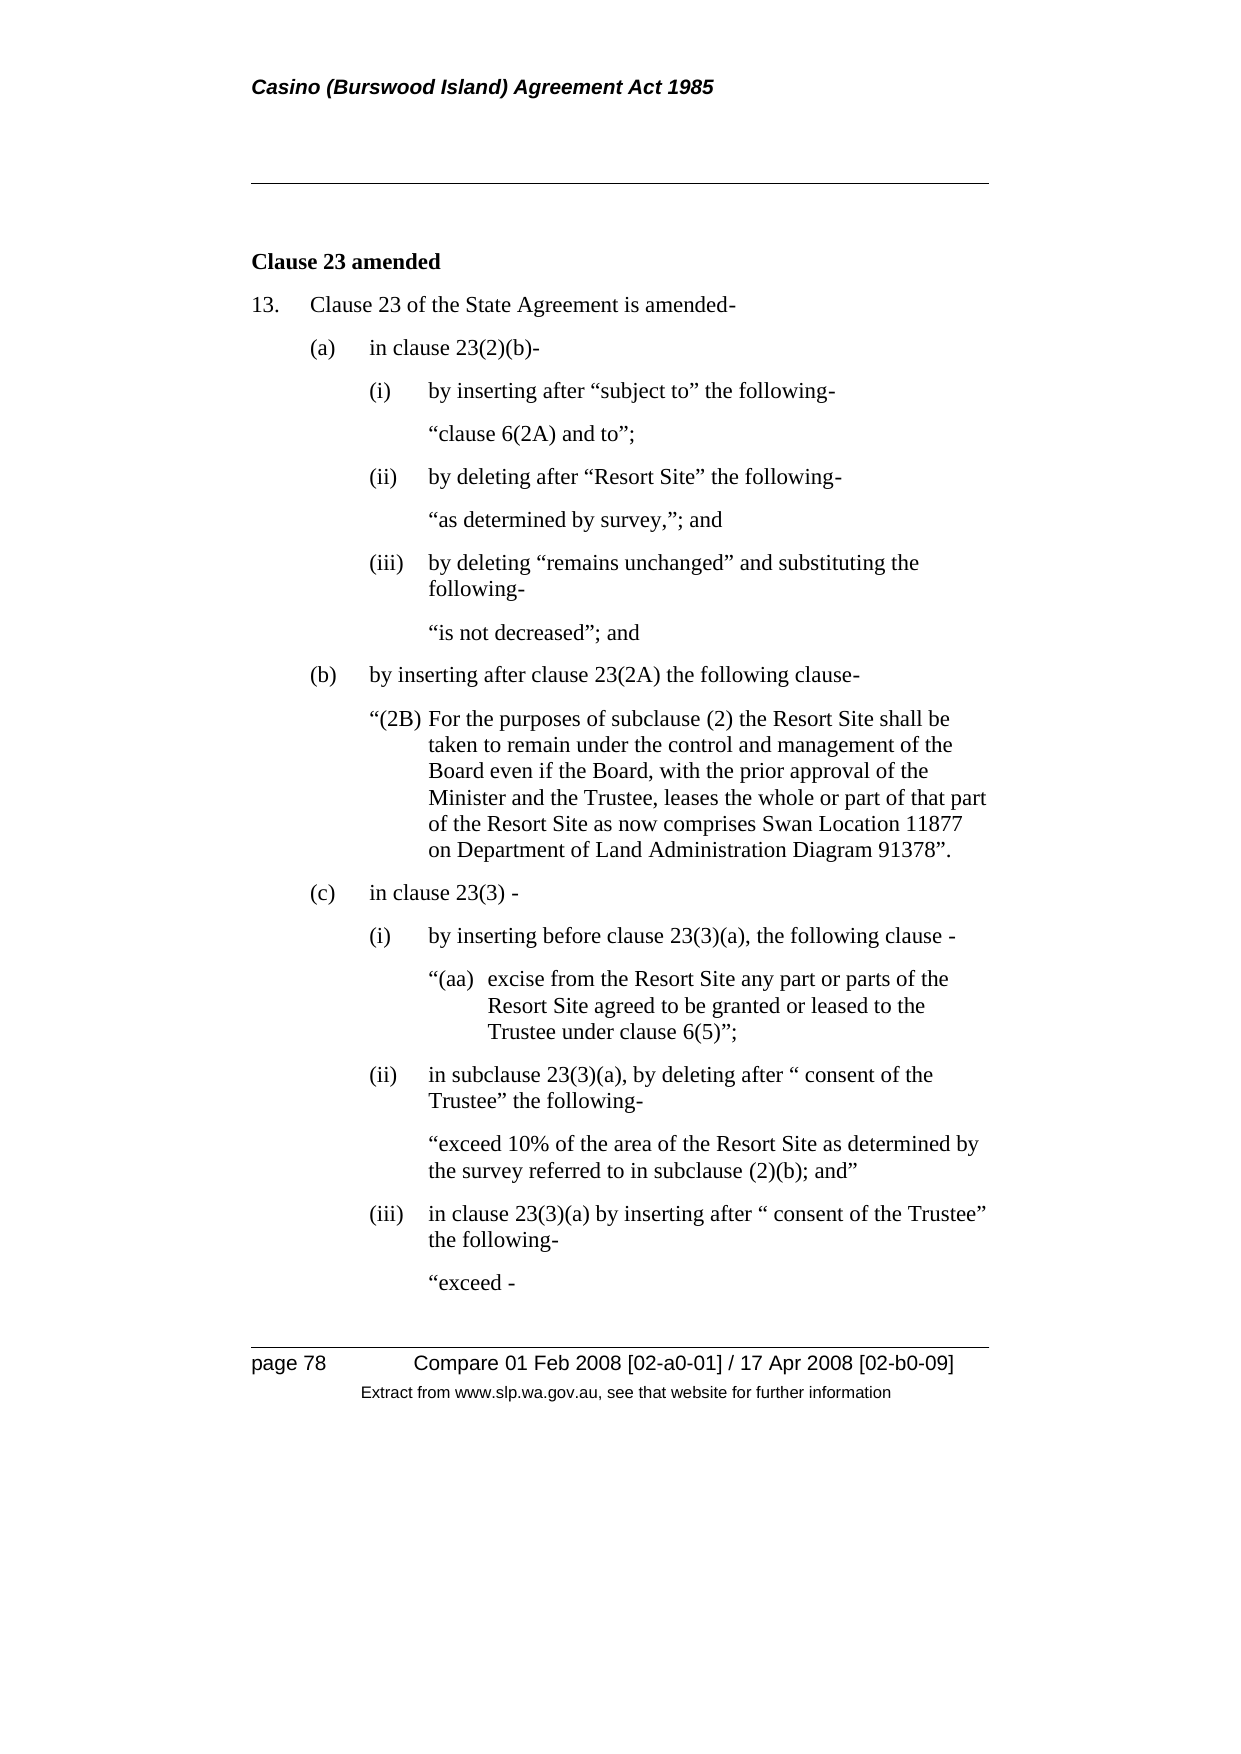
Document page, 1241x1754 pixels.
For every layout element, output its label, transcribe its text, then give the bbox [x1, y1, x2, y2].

text (b) by inserting after clause 23(2A) the following clause- [251, 662, 989, 688]
text (iii) in clause 23(3)(a) by inserting after “ consent of the Trustee” the following- [251, 1200, 989, 1253]
text (iii) by deleting “remains unchanged” and substituting the following- [251, 549, 989, 602]
text 13. Clause 23 of the State Agreement is amended- [251, 291, 989, 317]
text (a) in clause 23(2)(b)- [251, 334, 989, 360]
text “is not decreased”; and [251, 618, 989, 645]
text Clause 23 amended [251, 248, 989, 274]
text (i) by inserting after “subject to” the following- [251, 377, 989, 403]
text “as determined by survey,”; and [251, 506, 989, 532]
text “(2B) For the purposes of subclause (2) the Resort Site shall be taken to remain under the control and management of the Board even if the Board, with the prior approval of the Minister and the Trustee, leases the whole or part of that part of the Resort Site as now comprises Swan Location 11877 on Department of Land Administration Diagram 91378”. [251, 704, 989, 863]
text (ii) in subclause 23(3)(a), by deleting after “ consent of the Trustee” the following- [251, 1061, 989, 1114]
text (c) in clause 23(3) - [251, 879, 989, 906]
text “exceed - [251, 1269, 989, 1296]
text “clause 6(2A) and to”; [251, 420, 989, 446]
text “exceed 10% of the area of the Resort Site as determined by the survey referred to in subclause (2)(b); and” [251, 1131, 989, 1183]
text (i) by inserting before clause 23(3)(a), the following clause - [251, 922, 989, 949]
text “(aa) excise from the Resort Site any part or parts of the Resort Site agreed to be granted or leased to the Trustee under clause 6(5)”; [251, 965, 989, 1044]
text (ii) by deleting after “Resort Site” the following- [251, 463, 989, 489]
